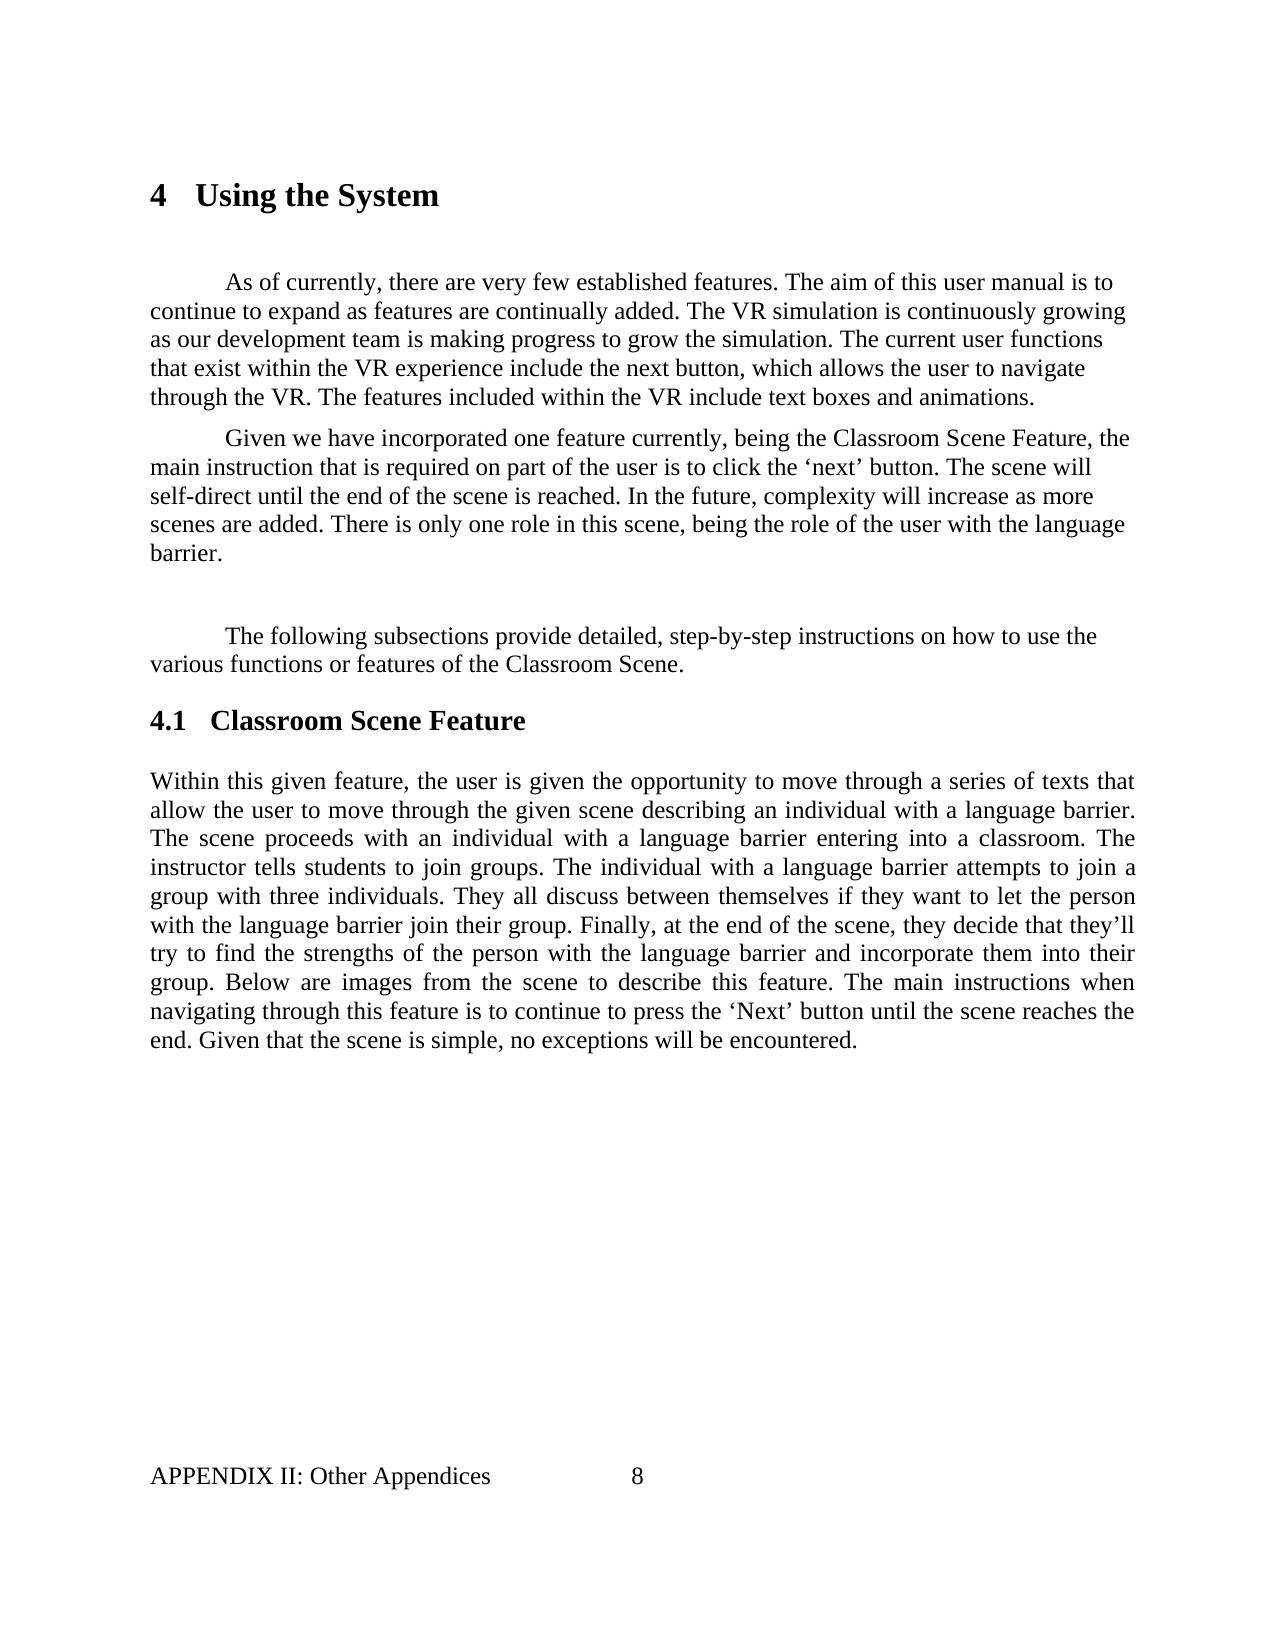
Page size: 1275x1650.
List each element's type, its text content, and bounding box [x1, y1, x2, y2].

text Given we have incorporated one feature currently, being the Classroom Scene Feature, the main instruction that is required on part of the user is to click the ‘next’ button. The scene will self-direct until the end of the scene is reached. In the future, complexity will increase as more scenes are added. There is only one role in this scene, being the role of the user with the language barrier. [150, 423, 1137, 567]
text Within this given feature, the user is given the opportunity to move through a series of texts that allow the user to move through the given scene describing an individual with a language barrier. The scene proceeds with an individual with a language barrier entering into a classroom. The instructor tells students to join groups. The individual with a language barrier attempts to join a group with three individuals. They all discuss between themselves if they want to let the person with the language barrier join their group. Finally, at the end of the scene, they decide that they’ll try to find the strengths of the person with the language barrier and incorporate them into their group. Below are images from the scene to describe this feature. The main instructions when navigating through this feature is to continue to press the ‘Next’ button until the scene reaches the end. Given that the scene is simple, no exceptions will be encountered. [150, 766, 1137, 1053]
subtitle Classroom Scene Feature [150, 703, 1137, 737]
subtitle Using the System [150, 175, 1137, 213]
text The following subsections provide detailed, step-by-step instructions on how to use the various functions or features of the Classroom Scene. [150, 621, 1137, 678]
text As of currently, there are very few established features. The aim of this user manual is to continue to expand as features are continually added. The VR simulation is continuously growing as our development team is making progress to grow the simulation. The current user functions that exist within the VR experience include the next button, which allows the user to navigate through the VR. The features included within the VR include text boxes and animations. [150, 267, 1137, 411]
